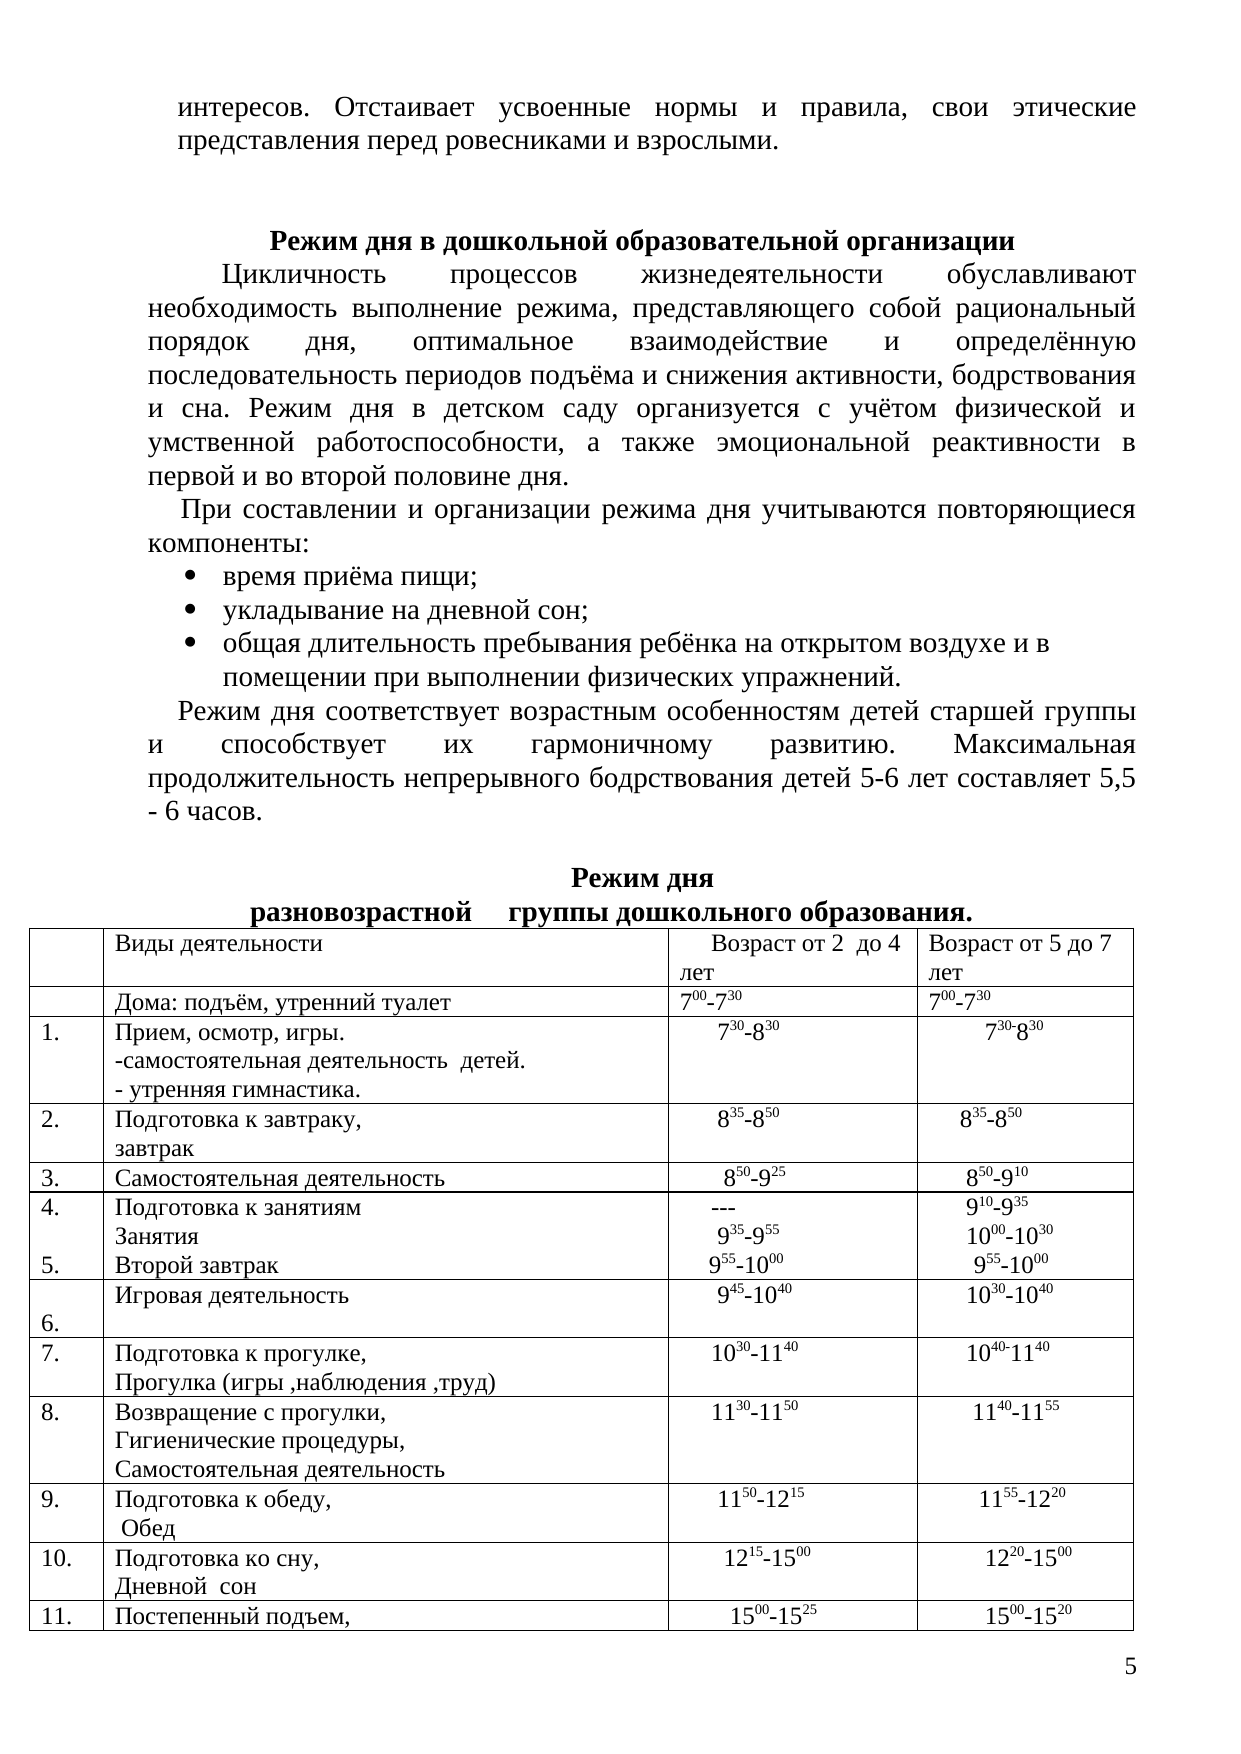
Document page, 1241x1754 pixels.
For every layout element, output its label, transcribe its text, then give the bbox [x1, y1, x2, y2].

table_cell 6. [30, 1280, 103, 1337]
text Режим дня [148, 860, 1137, 894]
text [177, 89, 1137, 156]
table_cell 850-910 [918, 1163, 1133, 1191]
table_cell 1220-1500 [918, 1543, 1133, 1600]
table_cell 730-830 [669, 1017, 917, 1103]
table_header Виды деятельности [104, 929, 668, 986]
table_cell 700-730 [669, 987, 917, 1016]
table_cell 8. [30, 1397, 103, 1483]
table_cell Подготовка к обеду, Обед [104, 1484, 668, 1542]
table_cell 2. [30, 1104, 103, 1162]
table_cell 7. [30, 1338, 103, 1396]
table_cell 1155-1220 [918, 1484, 1133, 1542]
table_cell 1040-1140 [918, 1338, 1133, 1396]
table_cell 9. [30, 1484, 103, 1542]
table_cell Подготовка ко сну, Дневной сон [104, 1543, 668, 1600]
text Режим дня соответствует возрастным особенностям детей старшей группы и способствует их гармоничному развитию. Максимальная продолжительность непрерывного бодрствования детей 5-6 лет составляет 5,5 - 6 часов. [148, 693, 1137, 827]
list укладывание на дневной сон; [185, 592, 1137, 626]
table_cell 1. [30, 1017, 103, 1103]
table_cell Подготовка к завтраку, завтрак [104, 1104, 668, 1162]
table_cell 1500-1525 [669, 1601, 917, 1630]
table_cell 1140-1155 [918, 1397, 1133, 1483]
table_cell Самостоятельная деятельность [104, 1163, 668, 1191]
table_cell 1130-1150 [669, 1397, 917, 1483]
table_cell --- 935-955 955-1000 [669, 1193, 917, 1279]
text разновозрастной группы дошкольного образования. [148, 894, 1137, 927]
table_cell 4. 5. [30, 1193, 103, 1279]
table_cell 10. [30, 1543, 103, 1600]
table_cell 835-850 [669, 1104, 917, 1162]
table_cell 945-1040 [669, 1280, 917, 1337]
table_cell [104, 1601, 668, 1630]
table_cell Возвращение с прогулки, Гигиенические процедуры, Самостоятельная деятельность [104, 1397, 668, 1483]
table_cell Подготовка к прогулке, Прогулка (игры ,наблюдения ,труд) [104, 1338, 668, 1396]
table_header Возраст от 2 до 4 лет [669, 929, 917, 986]
table_cell 3. [30, 1163, 103, 1191]
text Цикличность процессов жизнедеятельности обуславливают необходимость выполнение режима, представляющего собой рациональный порядок дня, оптимальное взаимодействие и определённую последовательность периодов подъёма и снижения активности, бодрствования и сна. Режим дня в детском саду организуется с учётом физической и умственной работоспособности, а также эмоциональной реактивности в первой и во второй половине дня. [148, 256, 1137, 491]
table_cell [30, 987, 103, 1016]
table_header Возраст от 5 до 7 лет [918, 929, 1133, 986]
table_cell 1150-1215 [669, 1484, 917, 1542]
table_cell 910-935 1000-1030 955-1000 [918, 1193, 1133, 1279]
table_header [30, 929, 103, 986]
list общая длительность пребывания ребёнка на открытом воздухе и в помещении при выполнении физических упражнений. [185, 626, 1137, 693]
text При составлении и организации режима дня учитываются повторяющиеся компоненты: [148, 491, 1137, 558]
table_cell Дома: подъём, утренний туалет [104, 987, 668, 1016]
table_cell 11. [30, 1601, 103, 1630]
table_cell 1215-1500 [669, 1543, 917, 1600]
table_cell 700-730 [918, 987, 1133, 1016]
table_cell 850-925 [669, 1163, 917, 1191]
text Режим дня в дошкольной образовательной организации [148, 223, 1137, 256]
table_cell 730-830 [918, 1017, 1133, 1103]
table_cell 1030-1040 [918, 1280, 1133, 1337]
table_cell Прием, осмотр, игры. -самостоятельная деятельность детей. - утренняя гимнастика. [104, 1017, 668, 1103]
table_cell 835-850 [918, 1104, 1133, 1162]
list время приёма пищи; [185, 558, 1137, 592]
table_cell 1500-1520 [918, 1601, 1133, 1630]
table_cell Подготовка к занятиям Занятия Второй завтрак [104, 1193, 668, 1279]
table_cell Игровая деятельность [104, 1280, 668, 1337]
table_cell 1030-1140 [669, 1338, 917, 1396]
